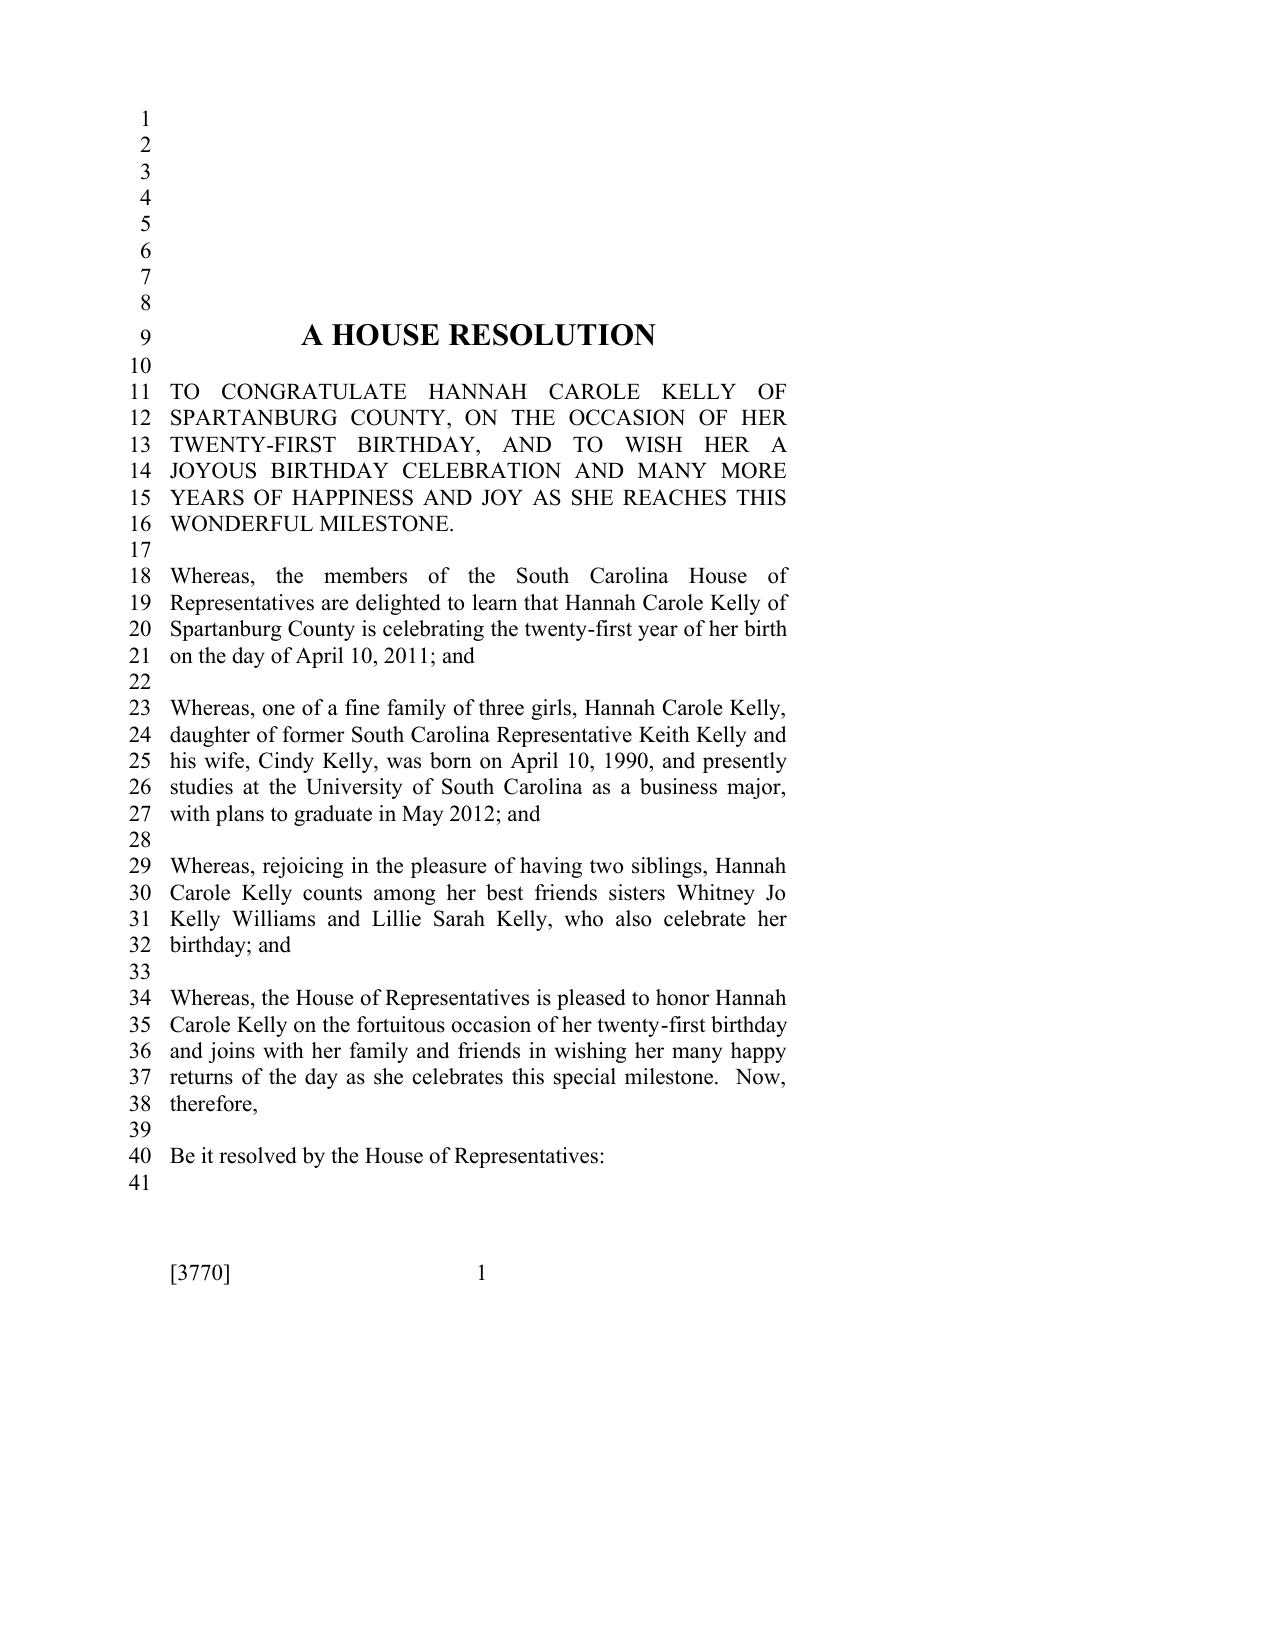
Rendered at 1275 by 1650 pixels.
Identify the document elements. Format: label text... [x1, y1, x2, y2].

text Whereas, one of a fine family of three girls, Hannah Carole Kelly, daughter of former South Carolina Representative Keith Kelly and his wife, Cindy Kelly, was born on April 10, 1990, and presently studies at the University of South Carolina as a business major, with plans to graduate in May 2012; and [169, 694, 787, 826]
text Whereas, the House of Representatives is pleased to honor Hannah Carole Kelly on the fortuitous occasion of her twenty-first birthday and joins with her family and friends in wishing her many happy returns of the day as she celebrates this special milestone. Now, therefore, [169, 984, 787, 1116]
text TO CONGRATULATE HANNAH CAROLE KELLY OF SPARTANBURG COUNTY, ON THE OCCASION OF HER TWENTY-FIRST BIRTHDAY, AND TO WISH HER A JOYOUS BIRTHDAY CELEBRATION AND MANY MORE YEARS OF HAPPINESS AND JOY AS SHE REACHES THIS WONDERFUL MILESTONE. [169, 378, 787, 536]
text A HOUSE RESOLUTION [169, 316, 787, 352]
text Whereas, the members of the South Carolina House of Representatives are delighted to learn that Hannah Carole Kelly of Spartanburg County is celebrating the twenty-first year of her birth on the day of April 10, 2011; and [169, 563, 787, 668]
text Whereas, rejoicing in the pleasure of having two siblings, Hannah Carole Kelly counts among her best friends sisters Whitney Jo Kelly Williams and Lillie Sarah Kelly, who also celebrate her birthday; and [169, 852, 787, 958]
text Be it resolved by the House of Representatives: [169, 1142, 787, 1169]
